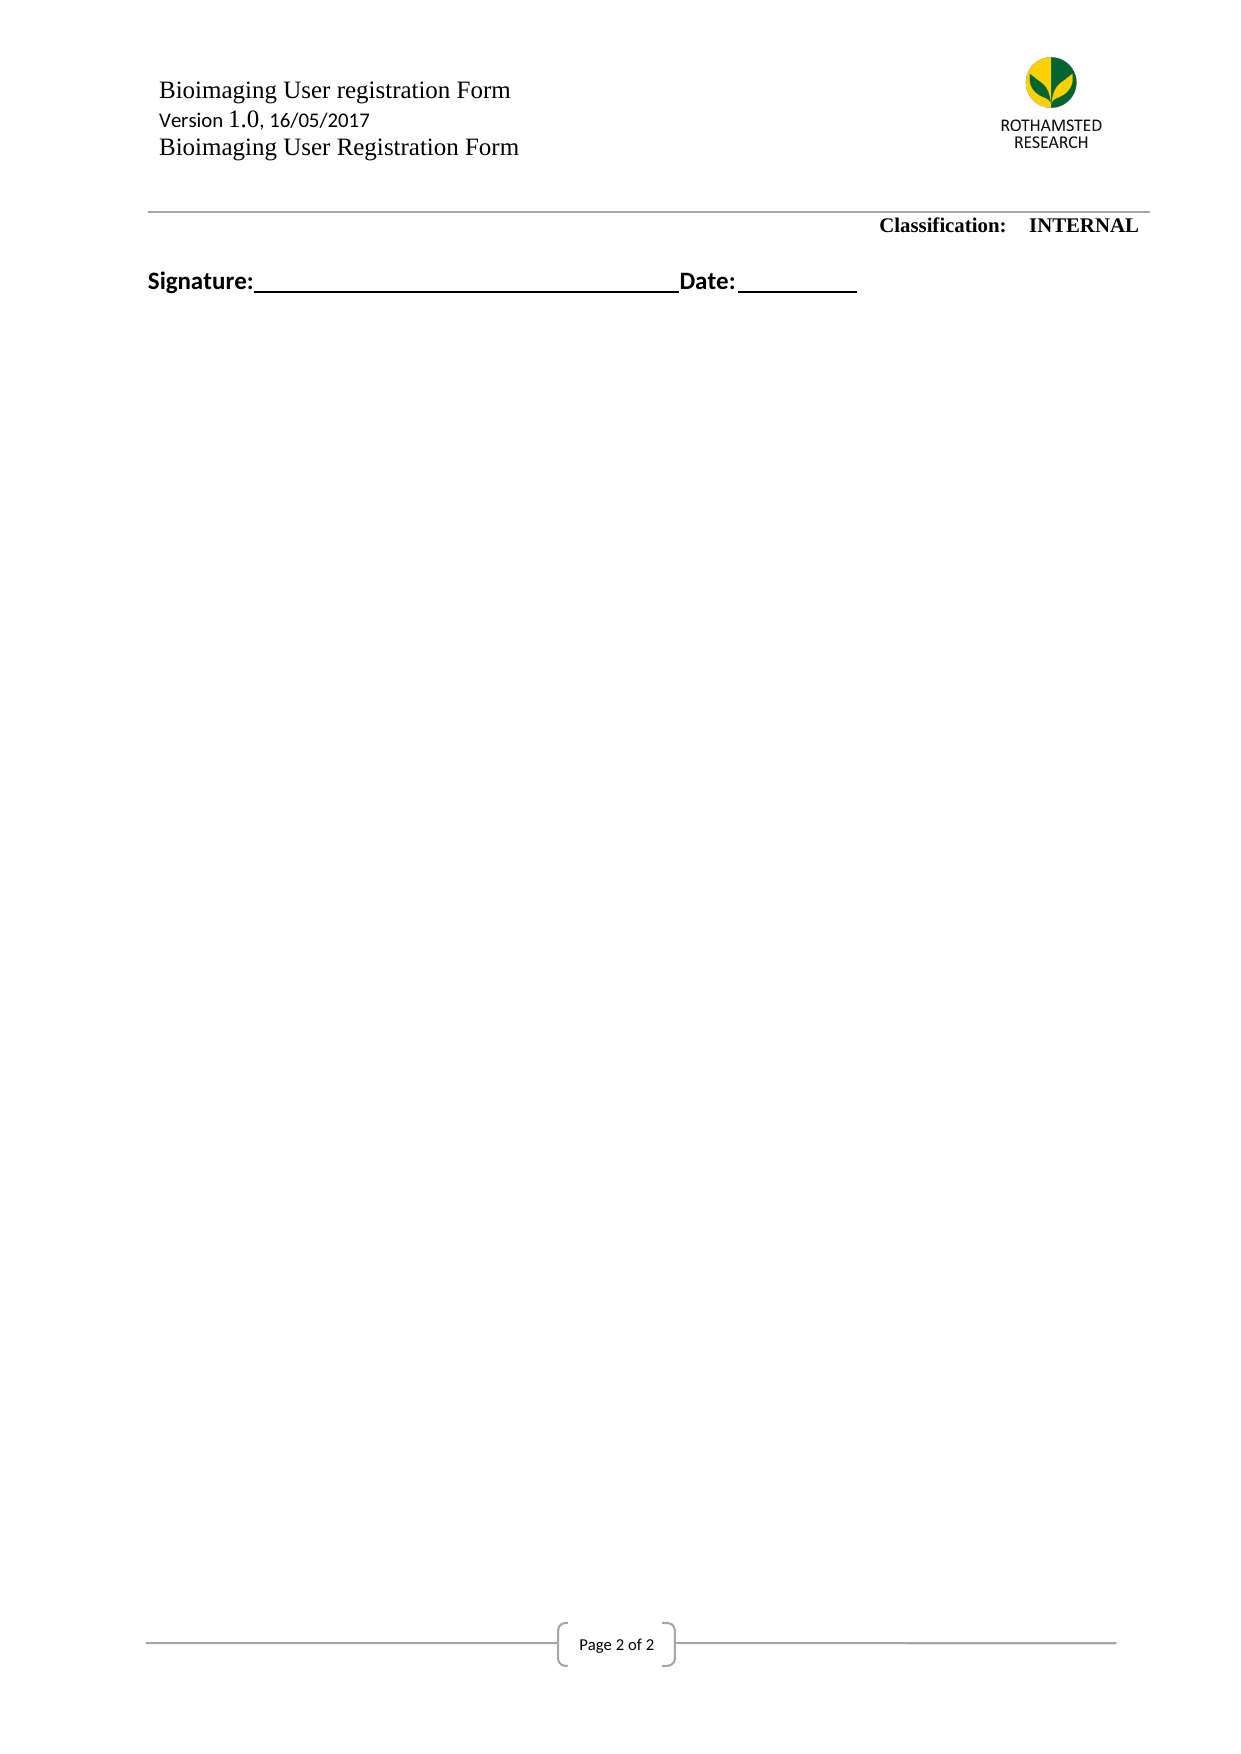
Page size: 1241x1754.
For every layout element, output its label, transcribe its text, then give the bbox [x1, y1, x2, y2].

text Signature: Date: [148, 265, 1152, 295]
picture [974, 25, 1129, 180]
